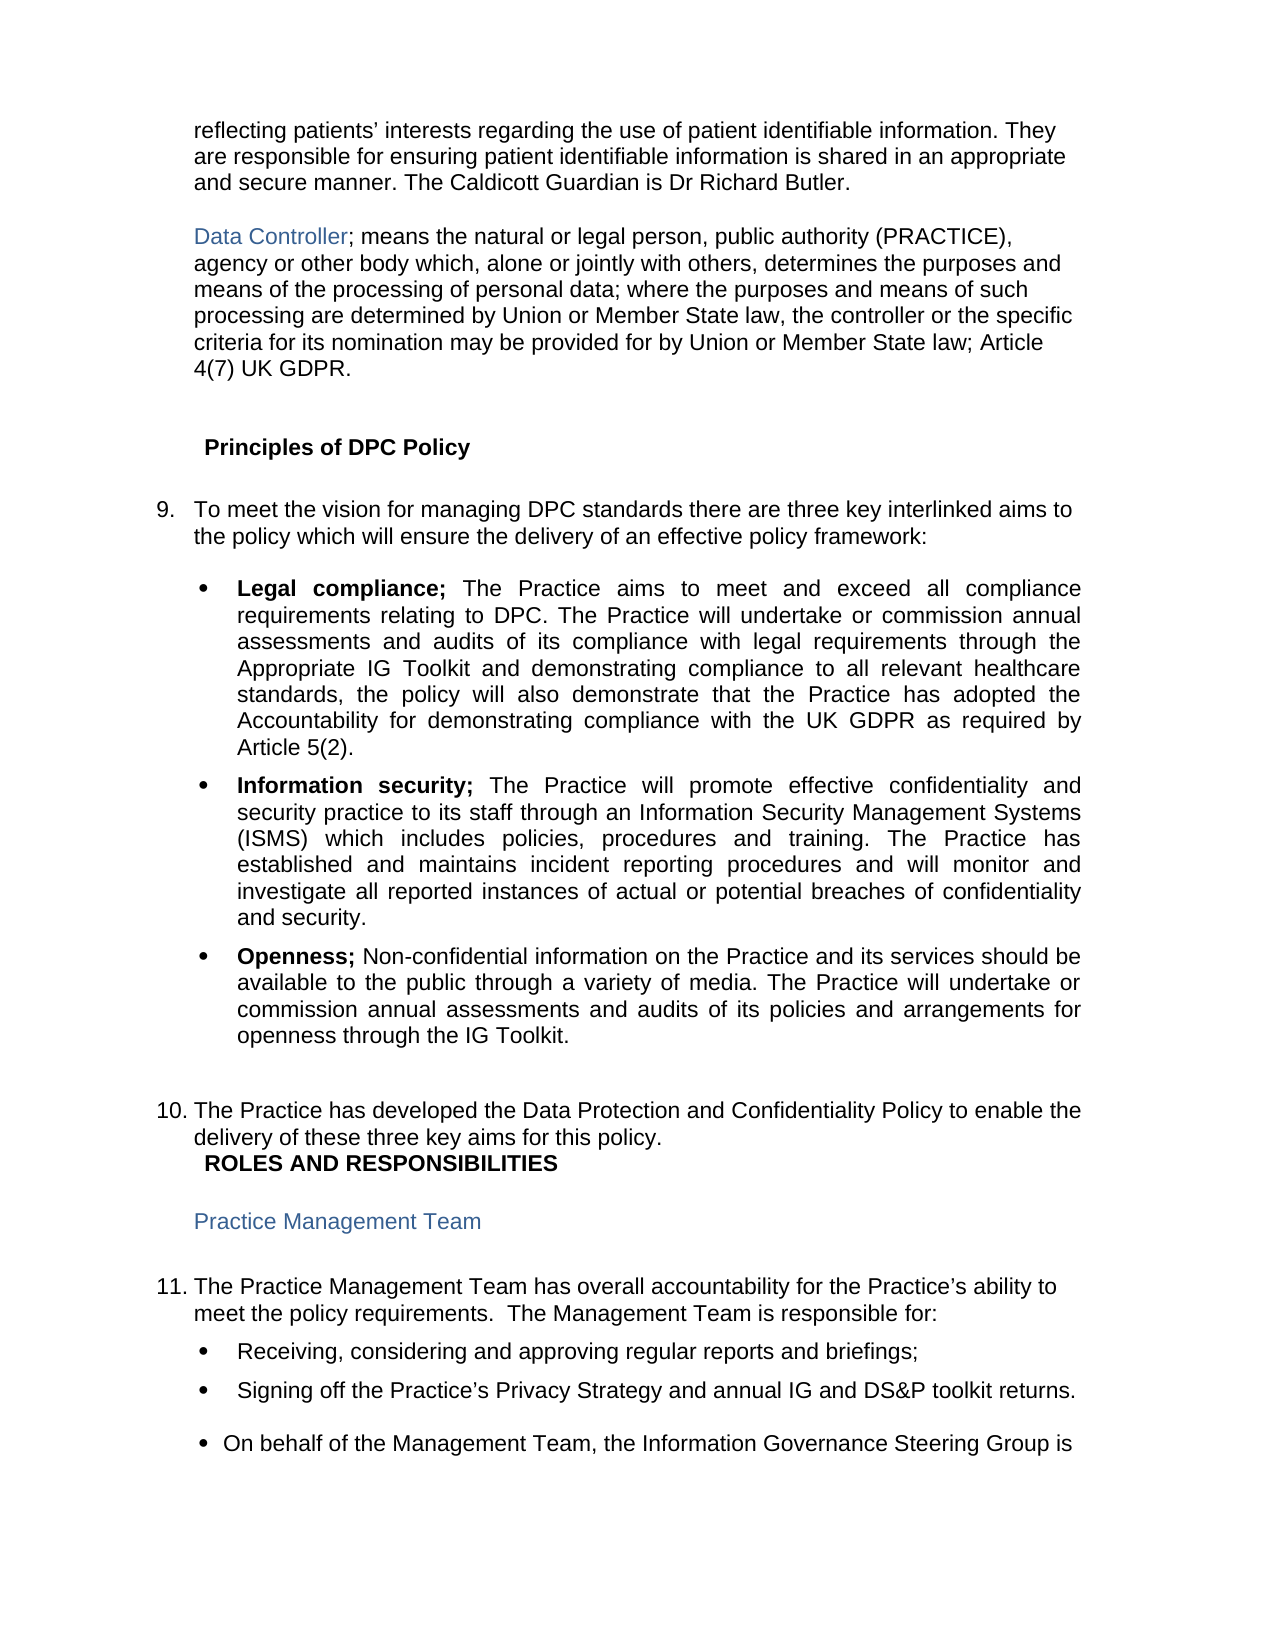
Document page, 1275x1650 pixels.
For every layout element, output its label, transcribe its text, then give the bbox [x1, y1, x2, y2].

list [199, 1430, 1082, 1456]
subtitle ROLES AND RESPONSIBILITIES [204, 1150, 1098, 1176]
list Openness; Non-confidential information on the Practice and its services should be available to the public through a variety of media. The Practice will undertake or commission annual assessments and audits of its policies and arrangements for openness through the IG Toolkit. [199, 943, 1082, 1048]
list To meet the vision for managing DPC standards there are three key interlinked aims to the policy which will ensure the delivery of an effective policy framework: [156, 496, 1081, 549]
list Data Controller; means the natural or legal person, public authority (PRACTICE), agency or other body which, alone or jointly with others, determines the purposes and means of the processing of personal data; where the purposes and means of such processing are determined by Union or Member State law, the controller or the specific criteria for its nomination may be provided for by Union or Member State law; Article 4(7) UK GDPR. [194, 223, 1082, 381]
list Signing off the Practice’s Privacy Strategy and annual IG and DS&P toolkit returns. [199, 1377, 1082, 1403]
list Receiving, considering and approving regular reports and briefings; [199, 1338, 1098, 1365]
list Legal compliance; The Practice aims to meet and exceed all compliance requirements relating to DPC. The Practice will undertake or commission annual assessments and audits of its compliance with legal requirements through the Appropriate IG Toolkit and demonstrating compliance to all relevant healthcare standards, the policy will also demonstrate that the Practice has adopted the Accountability for demonstrating compliance with the UK GDPR as required by Article 5(2). [199, 575, 1082, 760]
subtitle Practice Management Team [194, 1208, 1098, 1234]
list The Practice Management Team has overall accountability for the Practice’s ability to meet the policy requirements. The Management Team is responsible for: [156, 1273, 1082, 1326]
list The Practice has developed the Data Protection and Confidentiality Policy to enable the delivery of these three key aims for this policy. [156, 1097, 1082, 1150]
list Information security; The Practice will promote effective confidentiality and security practice to its staff through an Information Security Management Systems (ISMS) which includes policies, procedures and training. The Practice has established and maintains incident reporting procedures and will monitor and investigate all reported instances of actual or potential breaches of confidentiality and security. [199, 772, 1082, 931]
subtitle Principles of DPC Policy [204, 434, 1098, 460]
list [194, 117, 1078, 196]
